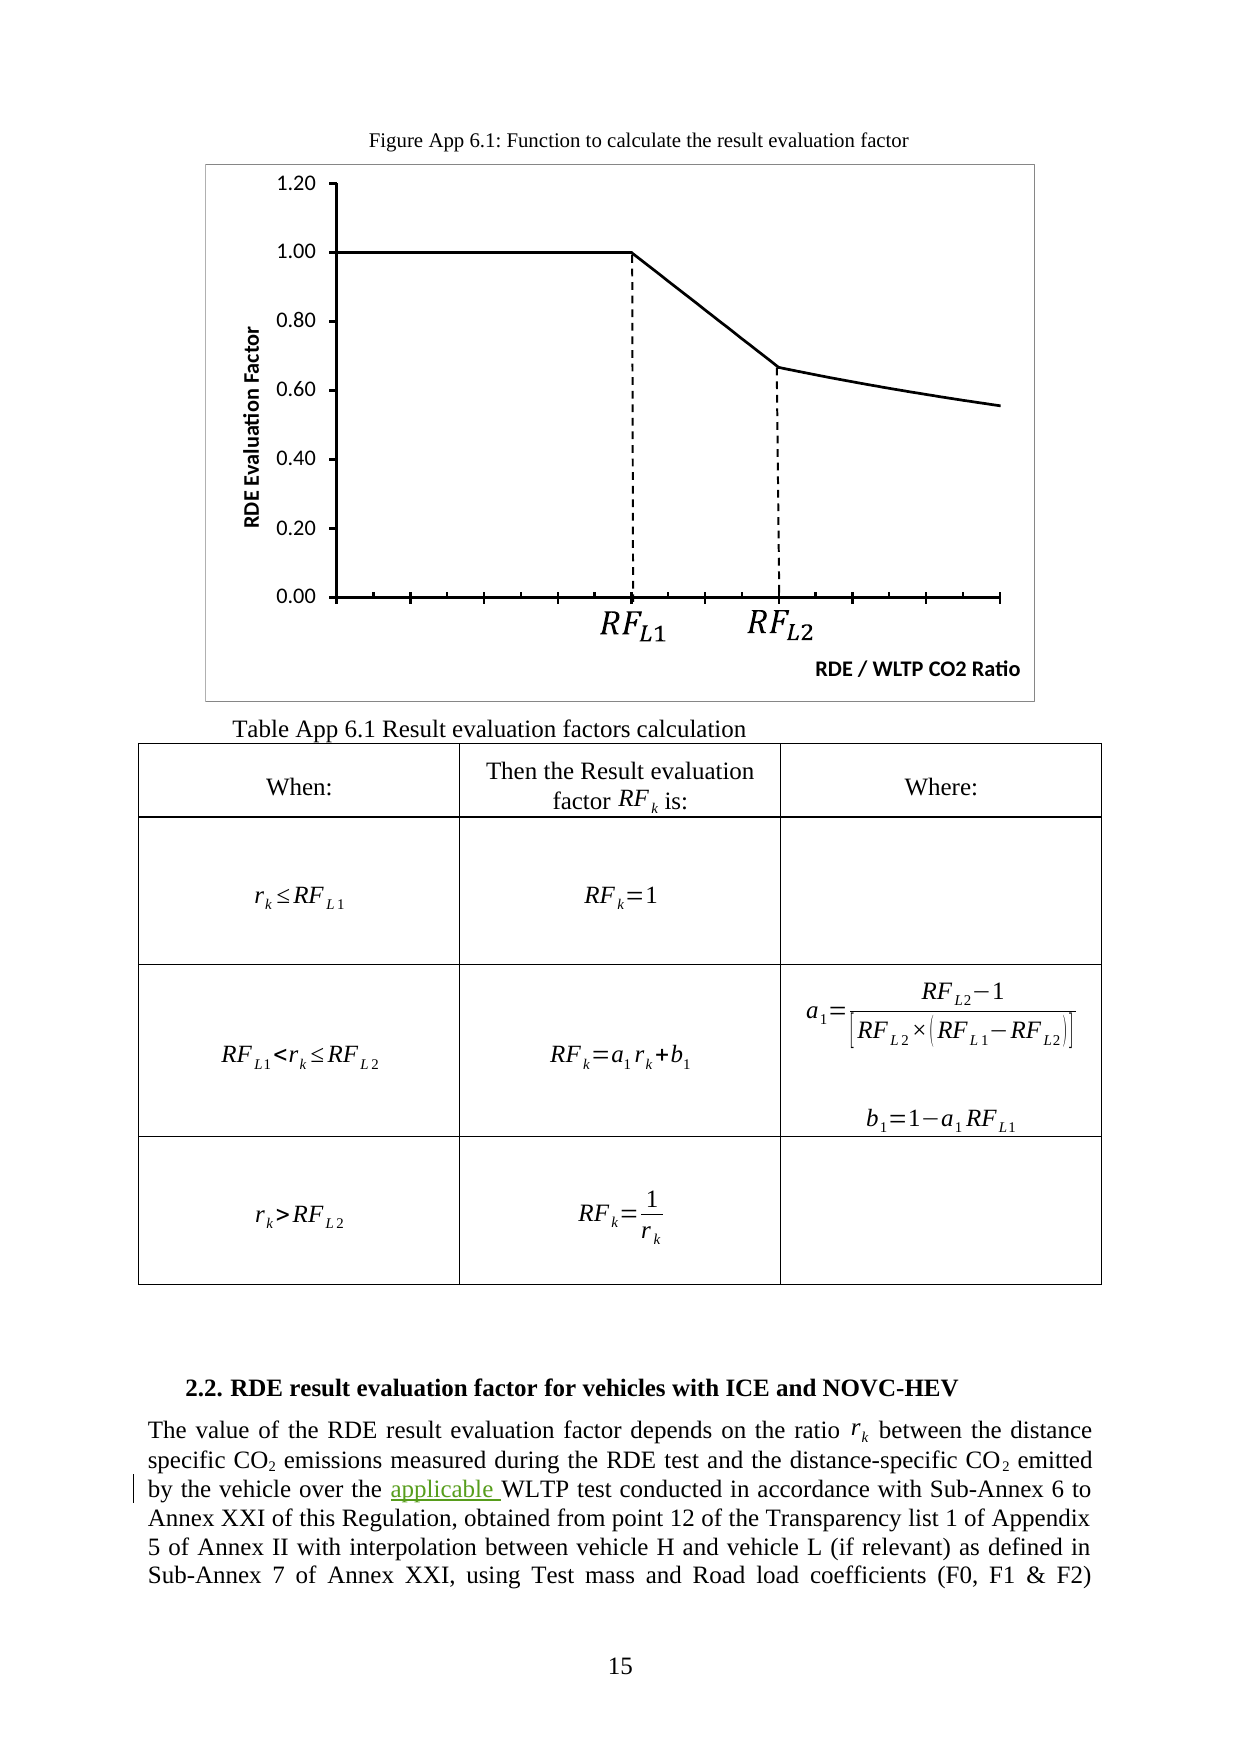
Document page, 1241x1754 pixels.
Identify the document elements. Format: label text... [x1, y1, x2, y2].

text Table App 6.1 Result evaluation factors calculation [232, 714, 1092, 743]
list RDE result evaluation factor for vehicles with ICE and NOVC-HEV [185, 1373, 1092, 1401]
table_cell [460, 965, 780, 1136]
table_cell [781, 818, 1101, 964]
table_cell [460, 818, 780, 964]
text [148, 1414, 1092, 1589]
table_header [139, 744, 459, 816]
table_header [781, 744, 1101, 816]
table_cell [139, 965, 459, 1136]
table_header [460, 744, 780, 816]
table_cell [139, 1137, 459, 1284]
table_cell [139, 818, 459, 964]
text Figure App 6.1: Function to calculate the result evaluation factor [185, 128, 1092, 152]
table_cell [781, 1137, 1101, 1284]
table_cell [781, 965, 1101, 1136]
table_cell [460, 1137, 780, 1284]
